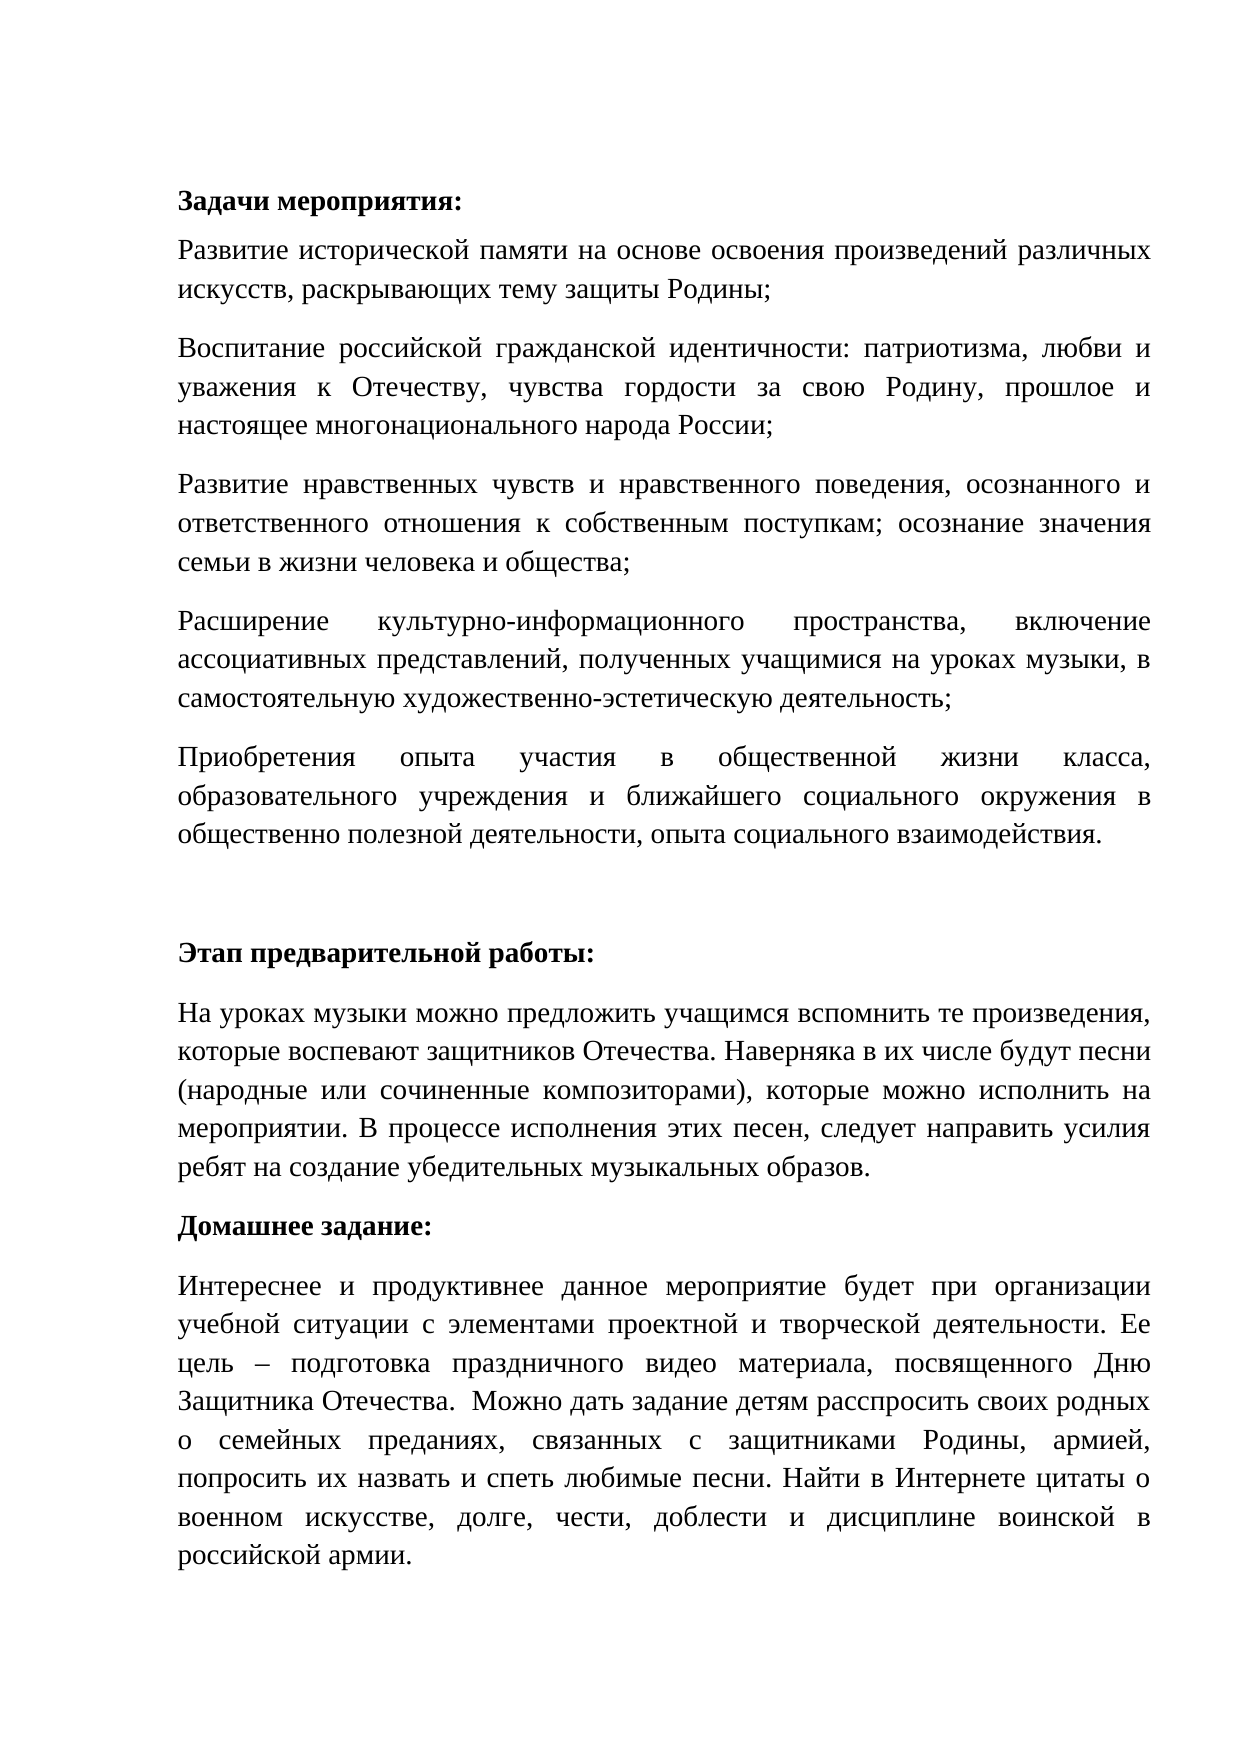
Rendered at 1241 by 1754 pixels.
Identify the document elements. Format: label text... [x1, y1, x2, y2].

text Этап предварительной работы: [177, 935, 1152, 969]
text На уроках музыки можно предложить учащимся вспомнить те произведения, которые воспевают защитников Отечества. Наверняка в их числе будут песни (народные или сочиненные композиторами), которые можно исполнить на мероприятии. В процессе исполнения этих песен, следует направить усилия ребят на создание убедительных музыкальных образов. [177, 995, 1152, 1182]
text Развитие нравственных чувств и нравственного поведения, осознанного и ответственного отношения к собственным поступкам; осознание значения семьи в жизни человека и общества; [177, 467, 1152, 577]
text Расширение культурно-информационного пространства, включение ассоциативных представлений, полученных учащимися на уроках музыки, в самостоятельную художественно-эстетическую деятельность; [177, 603, 1152, 714]
text Домашнее задание: [177, 1208, 1152, 1242]
text Задачи мероприятия: [177, 183, 1152, 217]
text Интереснее и продуктивнее данное мероприятие будет при организации учебной ситуации с элементами проектной и творческой деятельности. Ее цель – подготовка праздничного видео материала, посвященного Дню Защитника Отечества. Можно дать задание детям расспросить своих родных о семейных преданиях, связанных с защитниками Родины, армией, попросить их назвать и спеть любимые песни. Найти в Интернете цитаты о военном искусстве, долге, чести, доблести и дисциплине воинской в российской армии. [177, 1268, 1152, 1571]
text Приобретения опыта участия в общественной жизни класса, образовательного учреждения и ближайшего социального окружения в общественно полезной деятельности, опыта социального взаимодействия. [177, 739, 1152, 850]
text Развитие исторической памяти на основе освоения произведений различных искусств, раскрывающих тему защиты Родины; [177, 232, 1152, 304]
text Воспитание российской гражданской идентичности: патриотизма, любви и уважения к Отечеству, чувства гордости за свою Родину, прошлое и настоящее многонационального народа России; [177, 330, 1152, 441]
